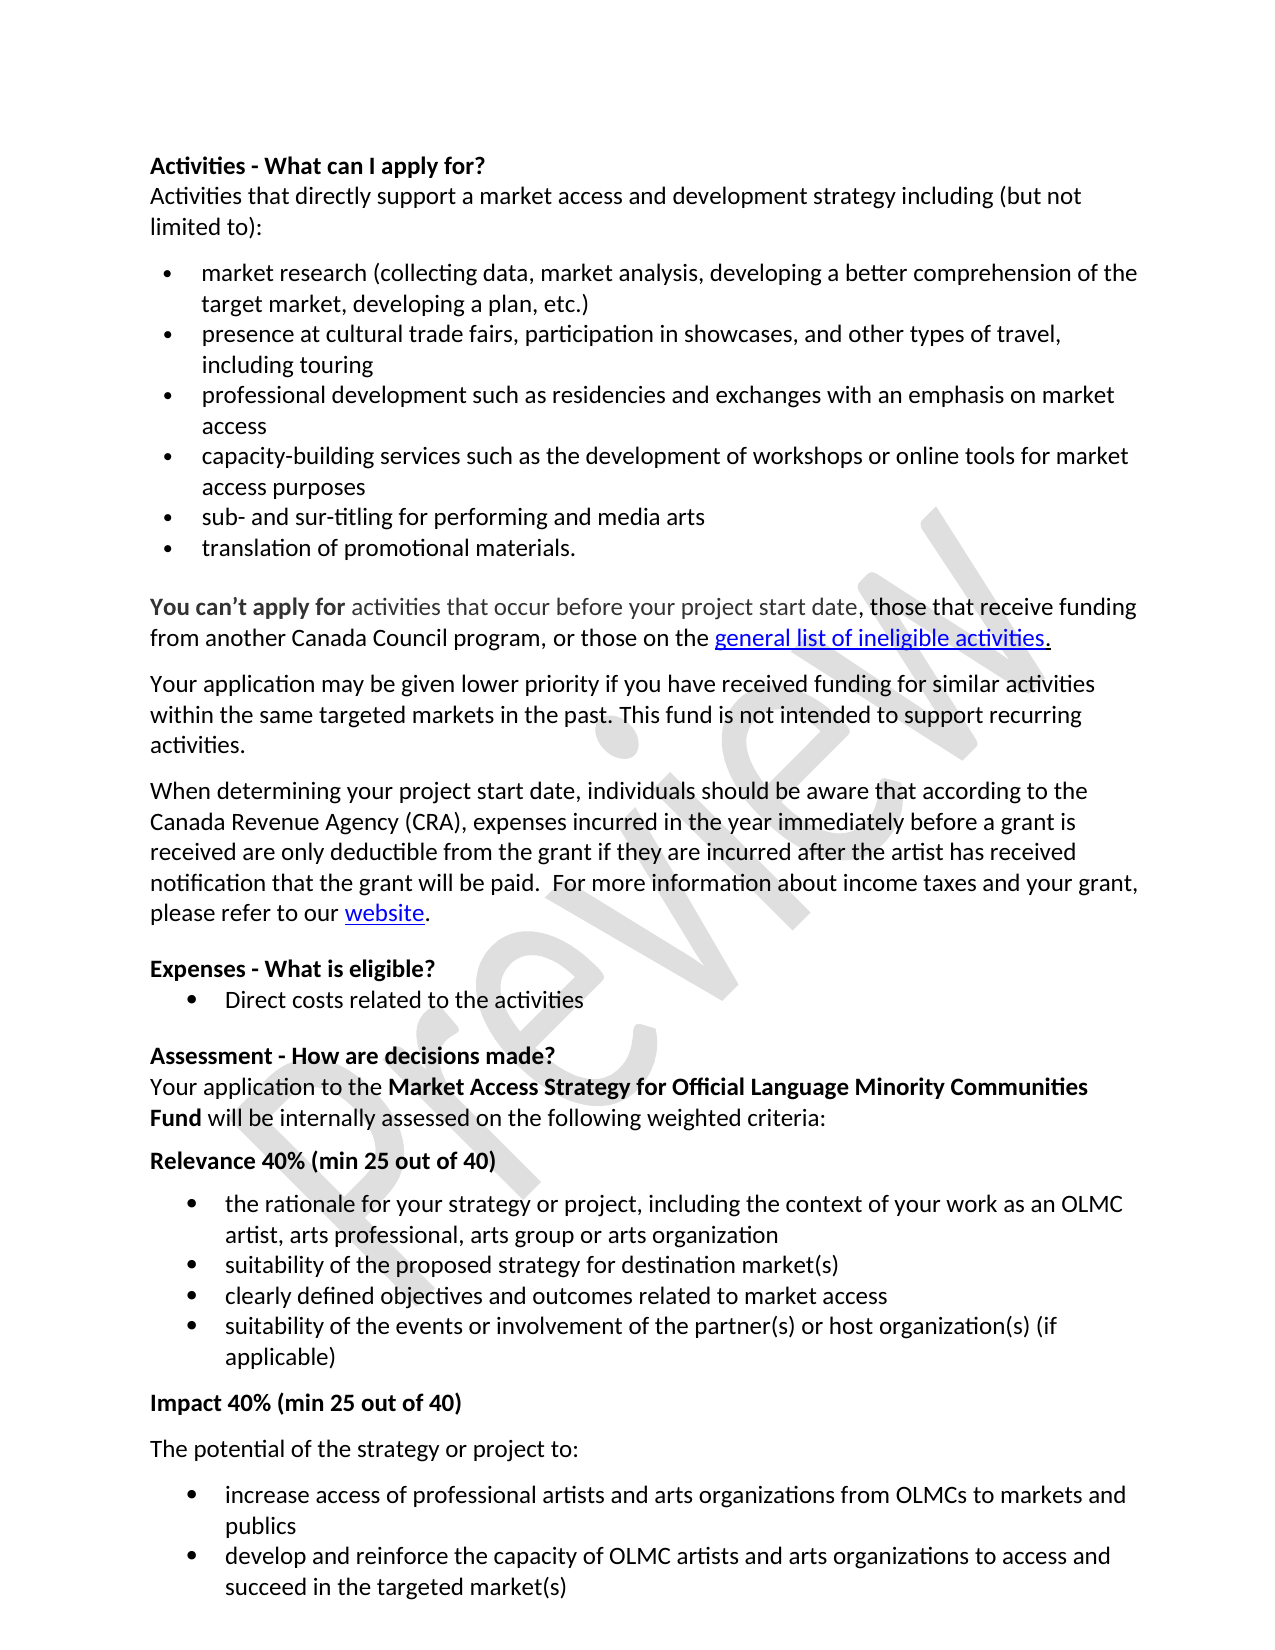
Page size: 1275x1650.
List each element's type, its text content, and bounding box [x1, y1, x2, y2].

text You can’t apply for activities that occur before your project start date, those that receive funding from another Canada Council program, or those on the general list of ineligible activities. [150, 592, 1143, 653]
text Your application may be given lower priority if you have received funding for similar activities within the same targeted markets in the past. This fund is not intended to support recurring activities. [150, 668, 1143, 760]
list market research (collecting data, market analysis, developing a better comprehension of the target market, developing a plan, etc.) [163, 257, 1143, 318]
list clearly defined objectives and outcomes related to market access [187, 1280, 1143, 1310]
list sub- and sur-titling for performing and media arts [164, 501, 1143, 532]
subtitle Expenses - What is eligible? [150, 953, 1143, 983]
list increase access of professional artists and arts organizations from OLMCs to markets and publics [187, 1479, 1143, 1540]
text Activities that directly support a market access and development strategy including (but not limited to): [150, 181, 1143, 242]
list the rationale for your strategy or project, including the context of your work as an OLMC artist, arts professional, arts group or arts organization [187, 1188, 1143, 1249]
list capacity-building services such as the development of workshops or online tools for market access purposes [164, 440, 1143, 501]
list suitability of the proposed strategy for destination market(s) [187, 1249, 1143, 1280]
list translation of promotional materials. [164, 532, 1143, 562]
text Impact 40% (min 25 out of 40) [150, 1387, 1143, 1418]
text The potential of the strategy or project to: [150, 1433, 1143, 1464]
subtitle Activities - What can I apply for? [150, 150, 1143, 181]
subtitle Assessment - How are decisions made? [150, 1040, 1143, 1070]
list presence at cultural trade fairs, participation in showcases, and other types of travel, including touring [164, 318, 1143, 379]
text Your application to the Market Access Strategy for Official Language Minority Communities Fund will be internally assessed on the following weighted criteria: [150, 1070, 1128, 1133]
list professional development such as residencies and exchanges with an emphasis on market access [164, 379, 1143, 440]
list Direct costs related to the activities [187, 983, 1128, 1015]
list suitability of the events or involvement of the partner(s) or host organization(s) (if applicable) [187, 1310, 1143, 1371]
list develop and reinforce the capacity of OLMC artists and arts organizations to access and succeed in the targeted market(s) [187, 1540, 1143, 1601]
text When determining your project start date, individuals should be aware that according to the Canada Revenue Agency (CRA), expenses incurred in the year immediately before a grant is received are only deductible from the grant if they are incurred after the artist has received notification that the grant will be paid. For more information about income taxes and your grant, please refer to our website. [150, 775, 1143, 928]
text Relevance 40% (min 25 out of 40) [150, 1145, 1143, 1176]
